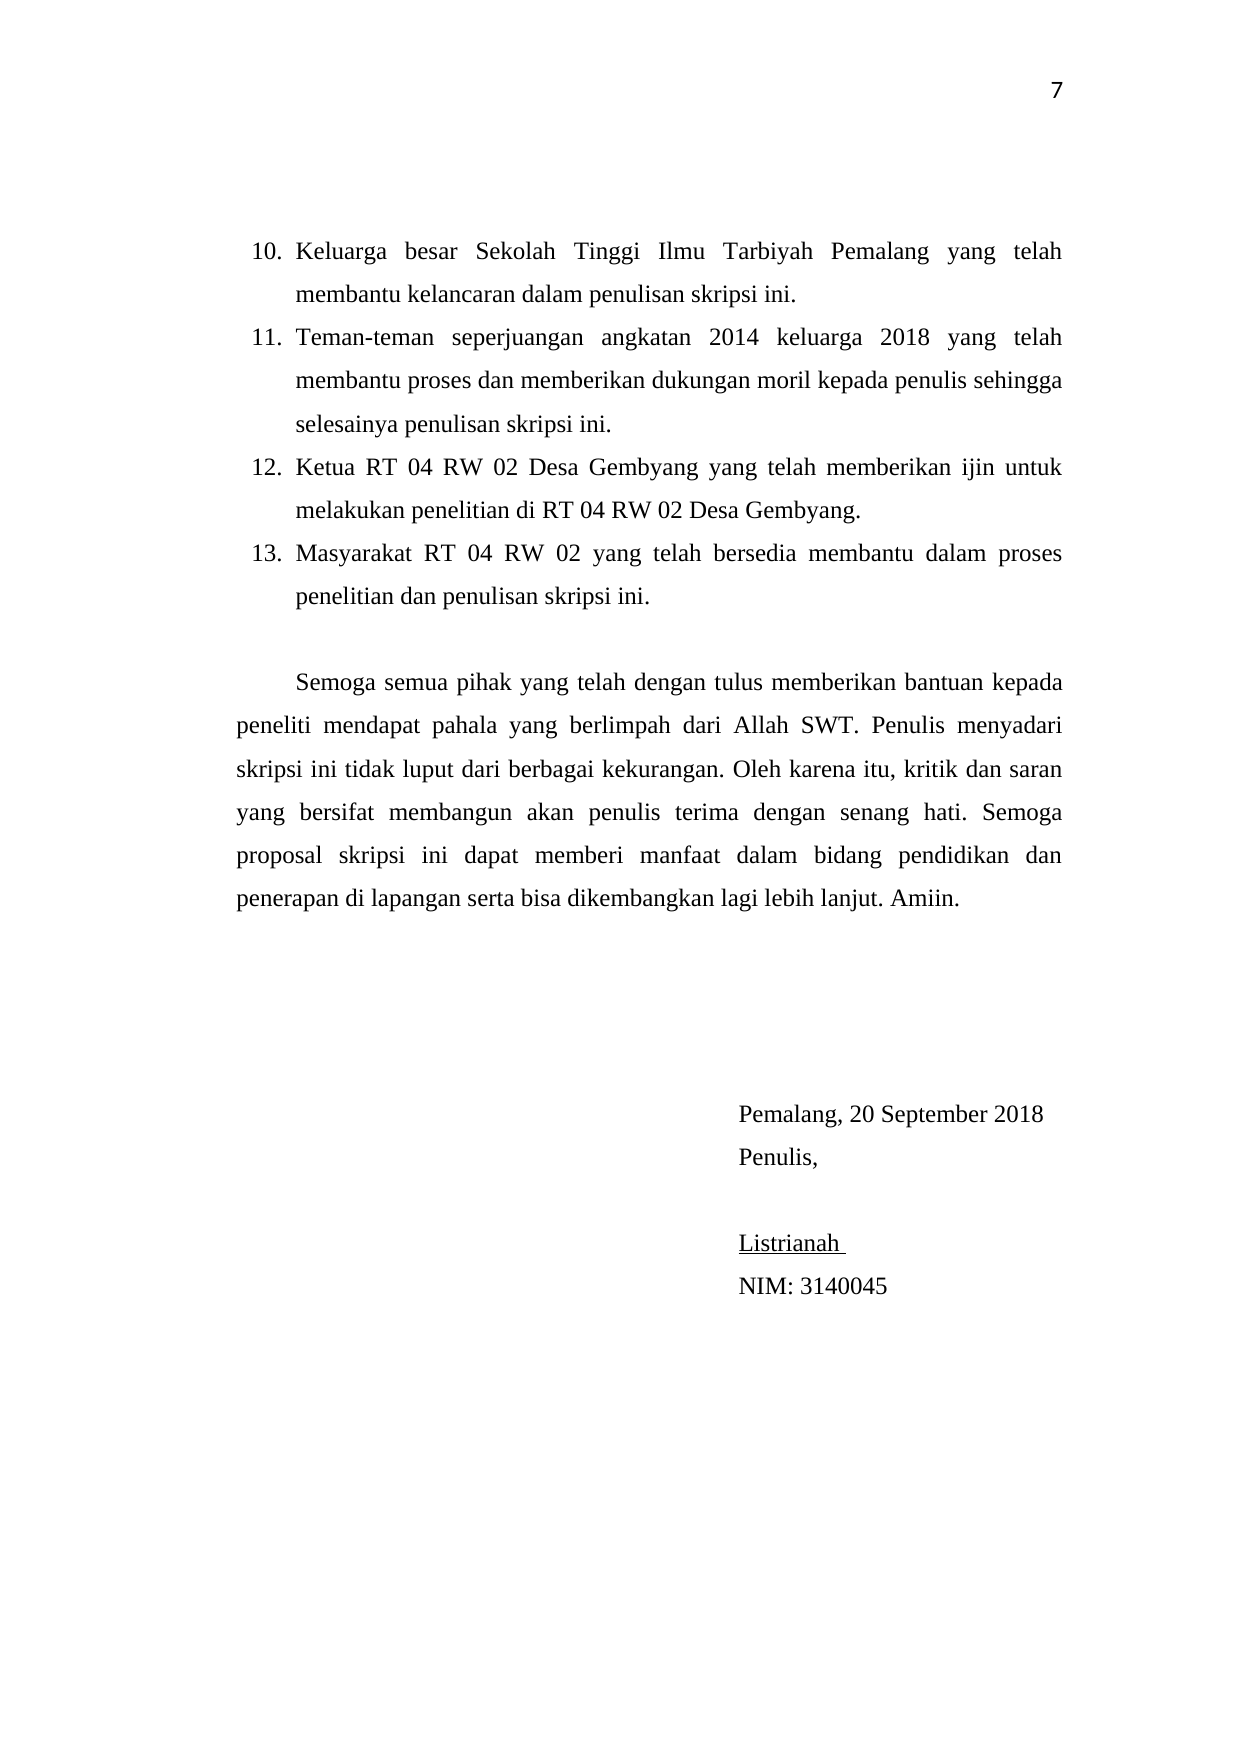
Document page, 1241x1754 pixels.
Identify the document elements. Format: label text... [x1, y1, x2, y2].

list Pemalang, 20 September 2018 [738, 1099, 1063, 1127]
list Listrianah [738, 1228, 1063, 1257]
list NIM: 3140045 [738, 1271, 1063, 1300]
list Penulis, [738, 1142, 1063, 1171]
list Masyarakat RT 04 RW 02 yang telah bersedia membantu dalam proses penelitian dan penulisan skripsi ini. [251, 538, 1063, 610]
list Ketua RT 04 RW 02 Desa Gembyang yang telah memberikan ijin untuk melakukan penelitian di RT 04 RW 02 Desa Gembyang. [251, 452, 1063, 524]
list Teman-teman seperjuangan angkatan 2014 keluarga 2018 yang telah membantu proses dan memberikan dukungan moril kepada penulis sehingga selesainya penulisan skripsi ini. [251, 322, 1063, 437]
list Semoga semua pihak yang telah dengan tulus memberikan bantuan kepada peneliti mendapat pahala yang berlimpah dari Allah SWT. Penulis menyadari skripsi ini tidak luput dari berbagai kekurangan. Oleh karena itu, kritik dan saran yang bersifat membangun akan penulis terima dengan senang hati. Semoga proposal skripsi ini dapat memberi manfaat dalam bidang pendidikan dan penerapan di lapangan serta bisa dikembangkan lagi lebih lanjut. Amiin. [236, 667, 1063, 912]
list Keluarga besar Sekolah Tinggi Ilmu Tarbiyah Pemalang yang telah membantu kelancaran dalam penulisan skripsi ini. [251, 236, 1063, 308]
